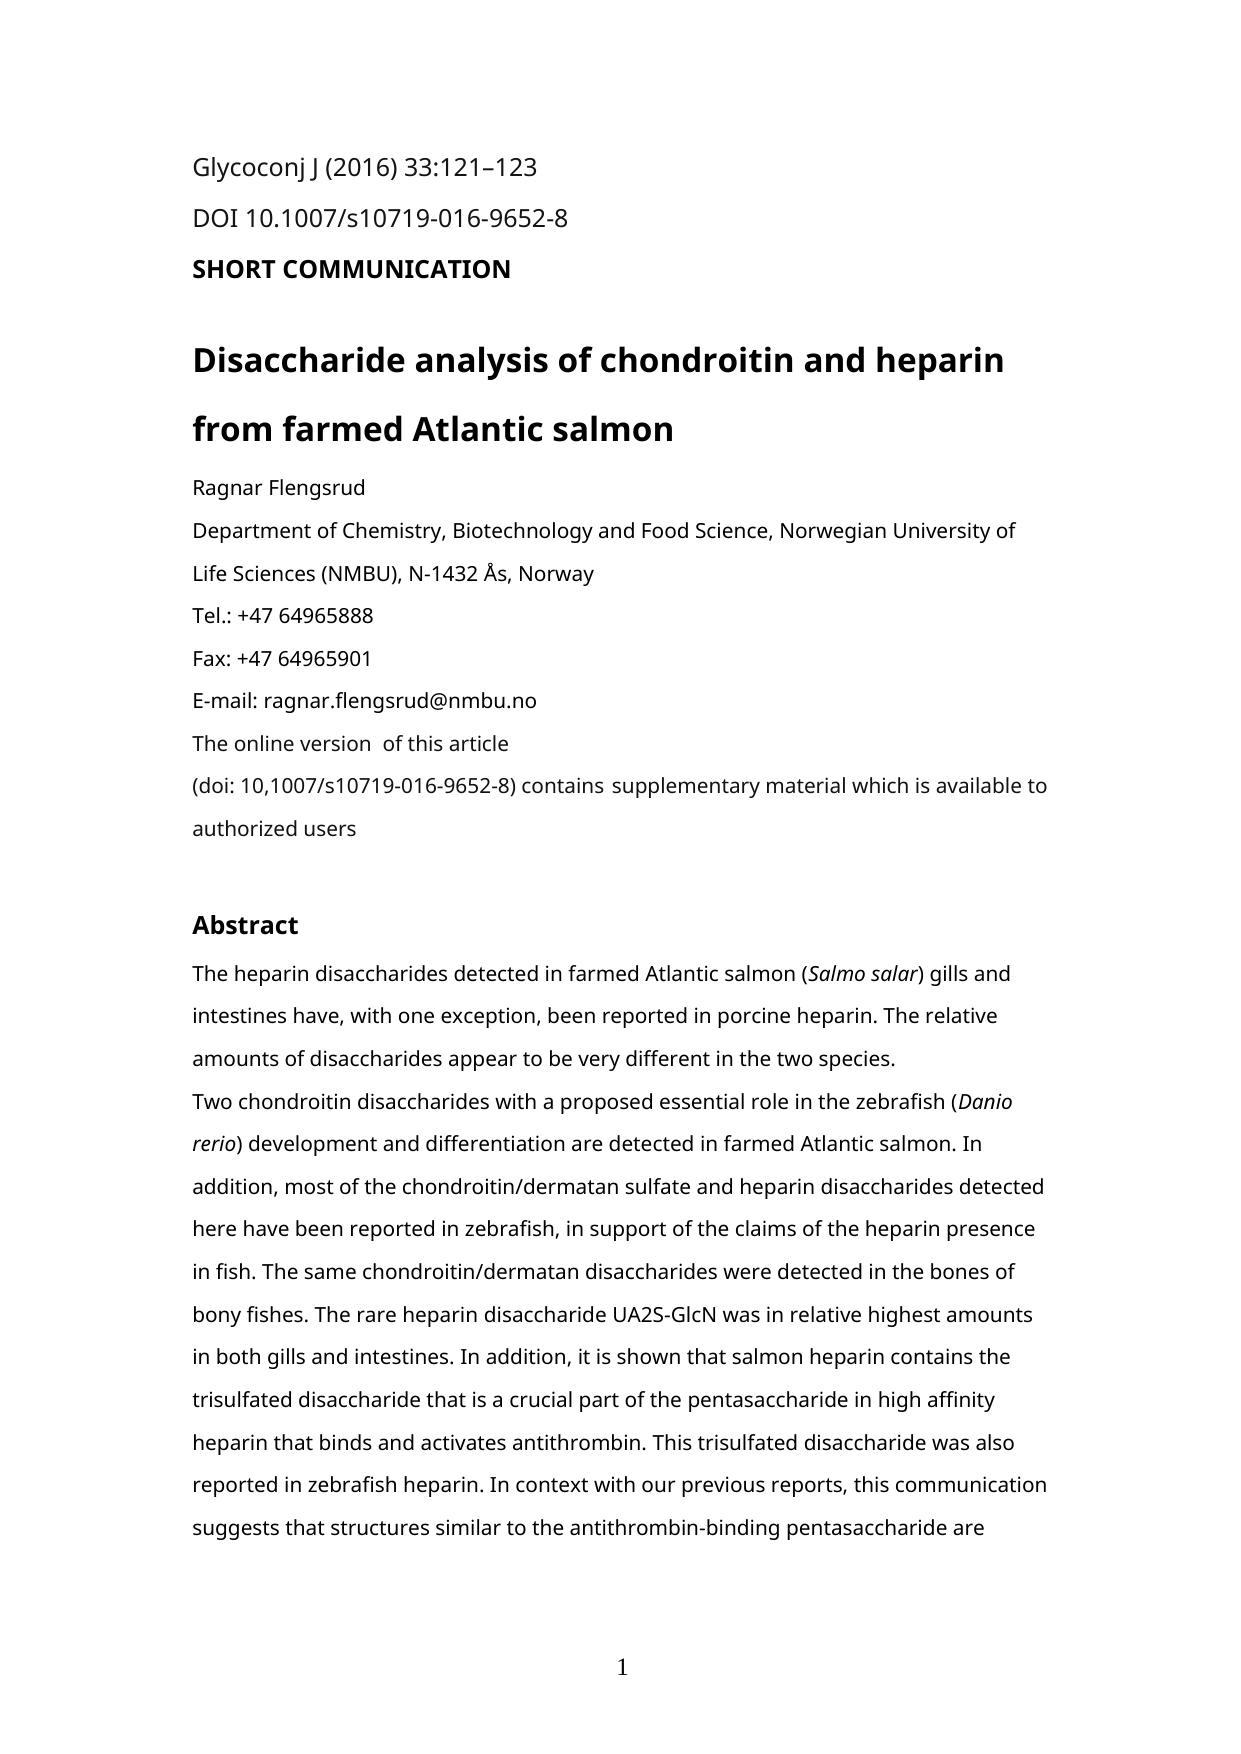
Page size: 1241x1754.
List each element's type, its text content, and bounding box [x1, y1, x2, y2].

text SHORT COMMUNICATION [192, 252, 1053, 286]
text E-mail: ragnar.flengsrud@nmbu.no [192, 686, 1053, 715]
text Department of Chemistry, Biotechnology and Food Science, Norwegian University of Life Sciences (NMBU), N-1432 Ås, Norway [192, 516, 1053, 587]
text (doi: 10,1007/s10719-016-9652-8) contains supplementary material which is available to authorized users [192, 772, 1053, 843]
text DOI 10.1007/s10719-016-9652-8 [192, 201, 1053, 235]
text Disaccharide analysis of chondroitin and heparin from farmed Atlantic salmon [192, 337, 1053, 451]
text The heparin disaccharides detected in farmed Atlantic salmon (Salmo salar) gills and intestines have, with one exception, been reported in porcine heparin. The relative amounts of disaccharides appear to be very different in the two species. [192, 959, 1053, 1073]
text Fax: +47 64965901 [192, 644, 1053, 672]
text The online version of this article [192, 729, 1053, 757]
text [192, 1087, 1053, 1541]
text Ragnar Flengsrud [192, 473, 1053, 502]
text Tel.: +47 64965888 [192, 601, 1053, 630]
text Glycoconj J (2016) 33:121–123 [192, 150, 1053, 184]
text Abstract [192, 908, 1053, 942]
